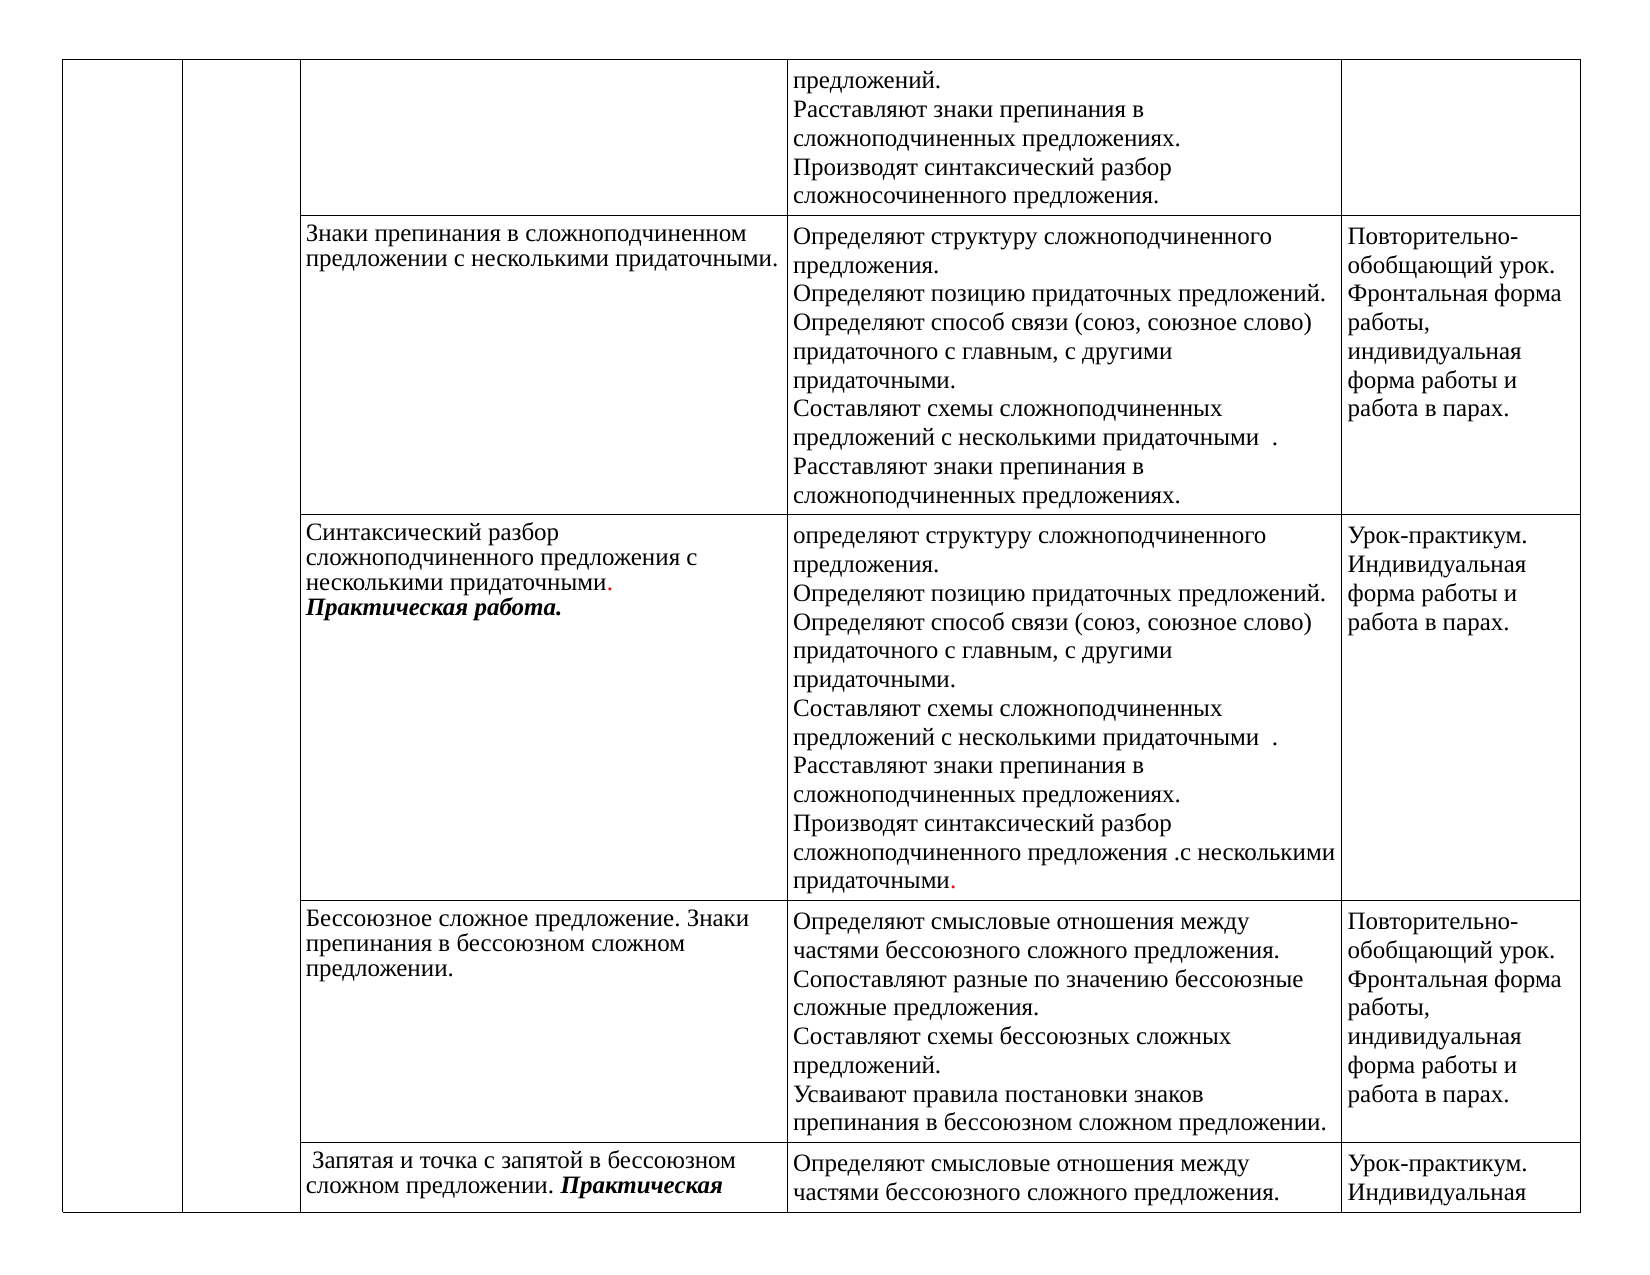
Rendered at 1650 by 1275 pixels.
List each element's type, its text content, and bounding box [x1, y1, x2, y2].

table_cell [788, 1143, 1341, 1211]
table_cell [1342, 60, 1580, 215]
table_cell Синтаксический разбор сложноподчиненного предложения с несколькими придаточными. Практическая работа. [301, 515, 787, 900]
table_cell Бессоюзное сложное предложение. Знаки препинания в бессоюзном сложном предложении. [301, 901, 787, 1142]
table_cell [301, 60, 787, 215]
table_cell Повторительно-обобщающий урок. Фронтальная форма работы, индивидуальная форма работы и работа в парах. [1342, 901, 1580, 1142]
table_cell Урок-практикум. Индивидуальная форма работы и работа в парах. [1342, 515, 1580, 900]
table_cell Определяют структуру сложноподчиненного предложения. Определяют позицию придаточных предложений. Определяют способ связи (союз, союзное слово) придаточного с главным, с другими придаточными. Составляют схемы сложноподчиненных предложений с несколькими придаточными . Расставляют знаки препинания в сложноподчиненных предложениях. [788, 216, 1341, 514]
table_cell Определяют смысловые отношения между частями бессоюзного сложного предложения. Сопоставляют разные по значению бессоюзные сложные предложения. Составляют схемы бессоюзных сложных предложений. Усваивают правила постановки знаков препинания в бессоюзном сложном предложении. [788, 901, 1341, 1142]
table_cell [788, 60, 1341, 215]
table_cell Повторительно-обобщающий урок. Фронтальная форма работы, индивидуальная форма работы и работа в парах. [1342, 216, 1580, 514]
table_cell определяют структуру сложноподчиненного предложения. Определяют позицию придаточных предложений. Определяют способ связи (союз, союзное слово) придаточного с главным, с другими придаточными. Составляют схемы сложноподчиненных предложений с несколькими придаточными . Расставляют знаки препинания в сложноподчиненных предложениях. Производят синтаксический разбор сложноподчиненного предложения .с несколькими придаточными. [788, 515, 1341, 900]
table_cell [1342, 1143, 1580, 1211]
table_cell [301, 1143, 787, 1211]
table_cell Знаки препинания в сложноподчиненном предложении с несколькими придаточными. [301, 216, 787, 514]
